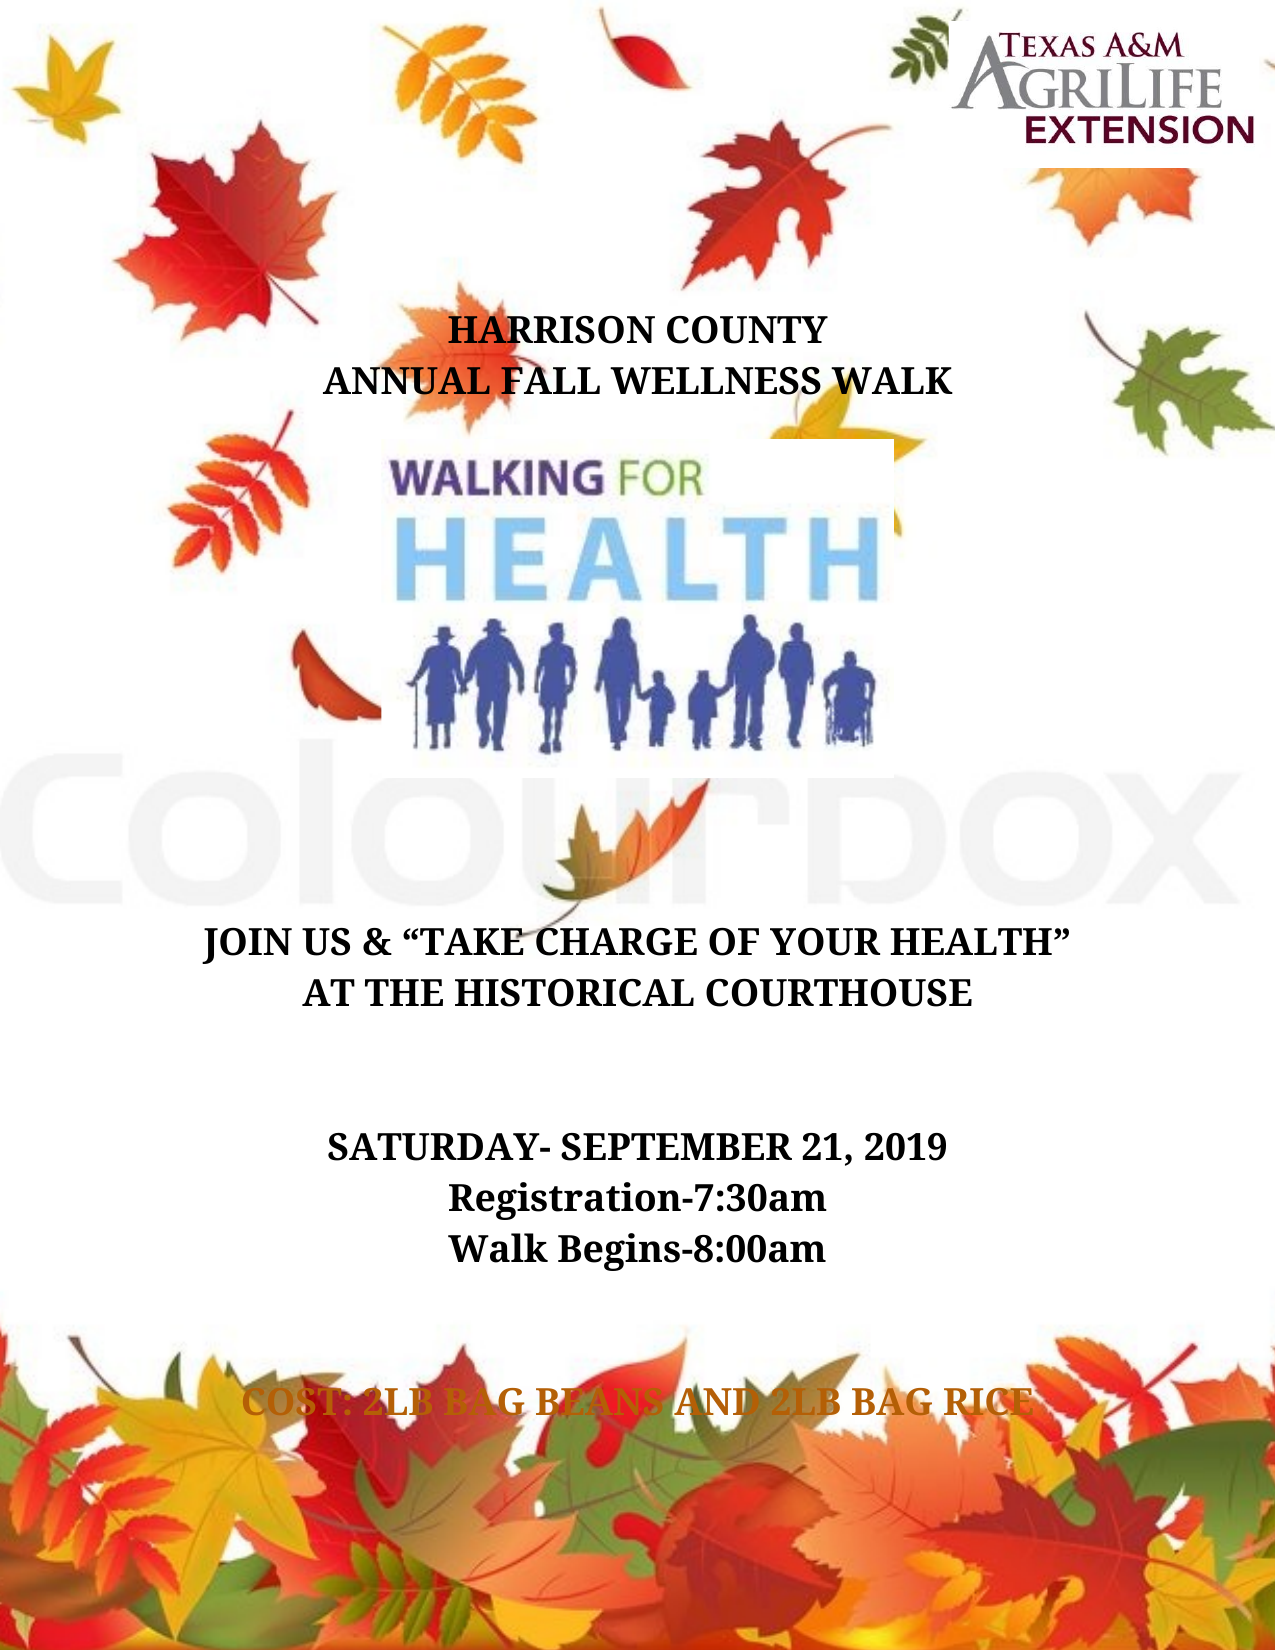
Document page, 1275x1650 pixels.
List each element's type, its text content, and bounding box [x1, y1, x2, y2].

text JOIN US & “TAKE CHARGE OF YOUR HEALTH” [150, 916, 1125, 967]
text Registration-7:30am [150, 1171, 1125, 1222]
text AT THE HISTORICAL COURTHOUSE [150, 967, 1125, 1018]
text Walk Begins-8:00am [150, 1222, 1125, 1273]
text HARRISON COUNTY [150, 303, 1125, 354]
text SATURDAY- SEPTEMBER 21, 2019 [150, 1120, 1125, 1171]
text ANNUAL FALL WELLNESS WALK [150, 354, 1125, 405]
picture [0, 0, 1275, 1650]
text COST: 2LB BAG BEANS AND 2LB BAG RICE [150, 1375, 1125, 1426]
